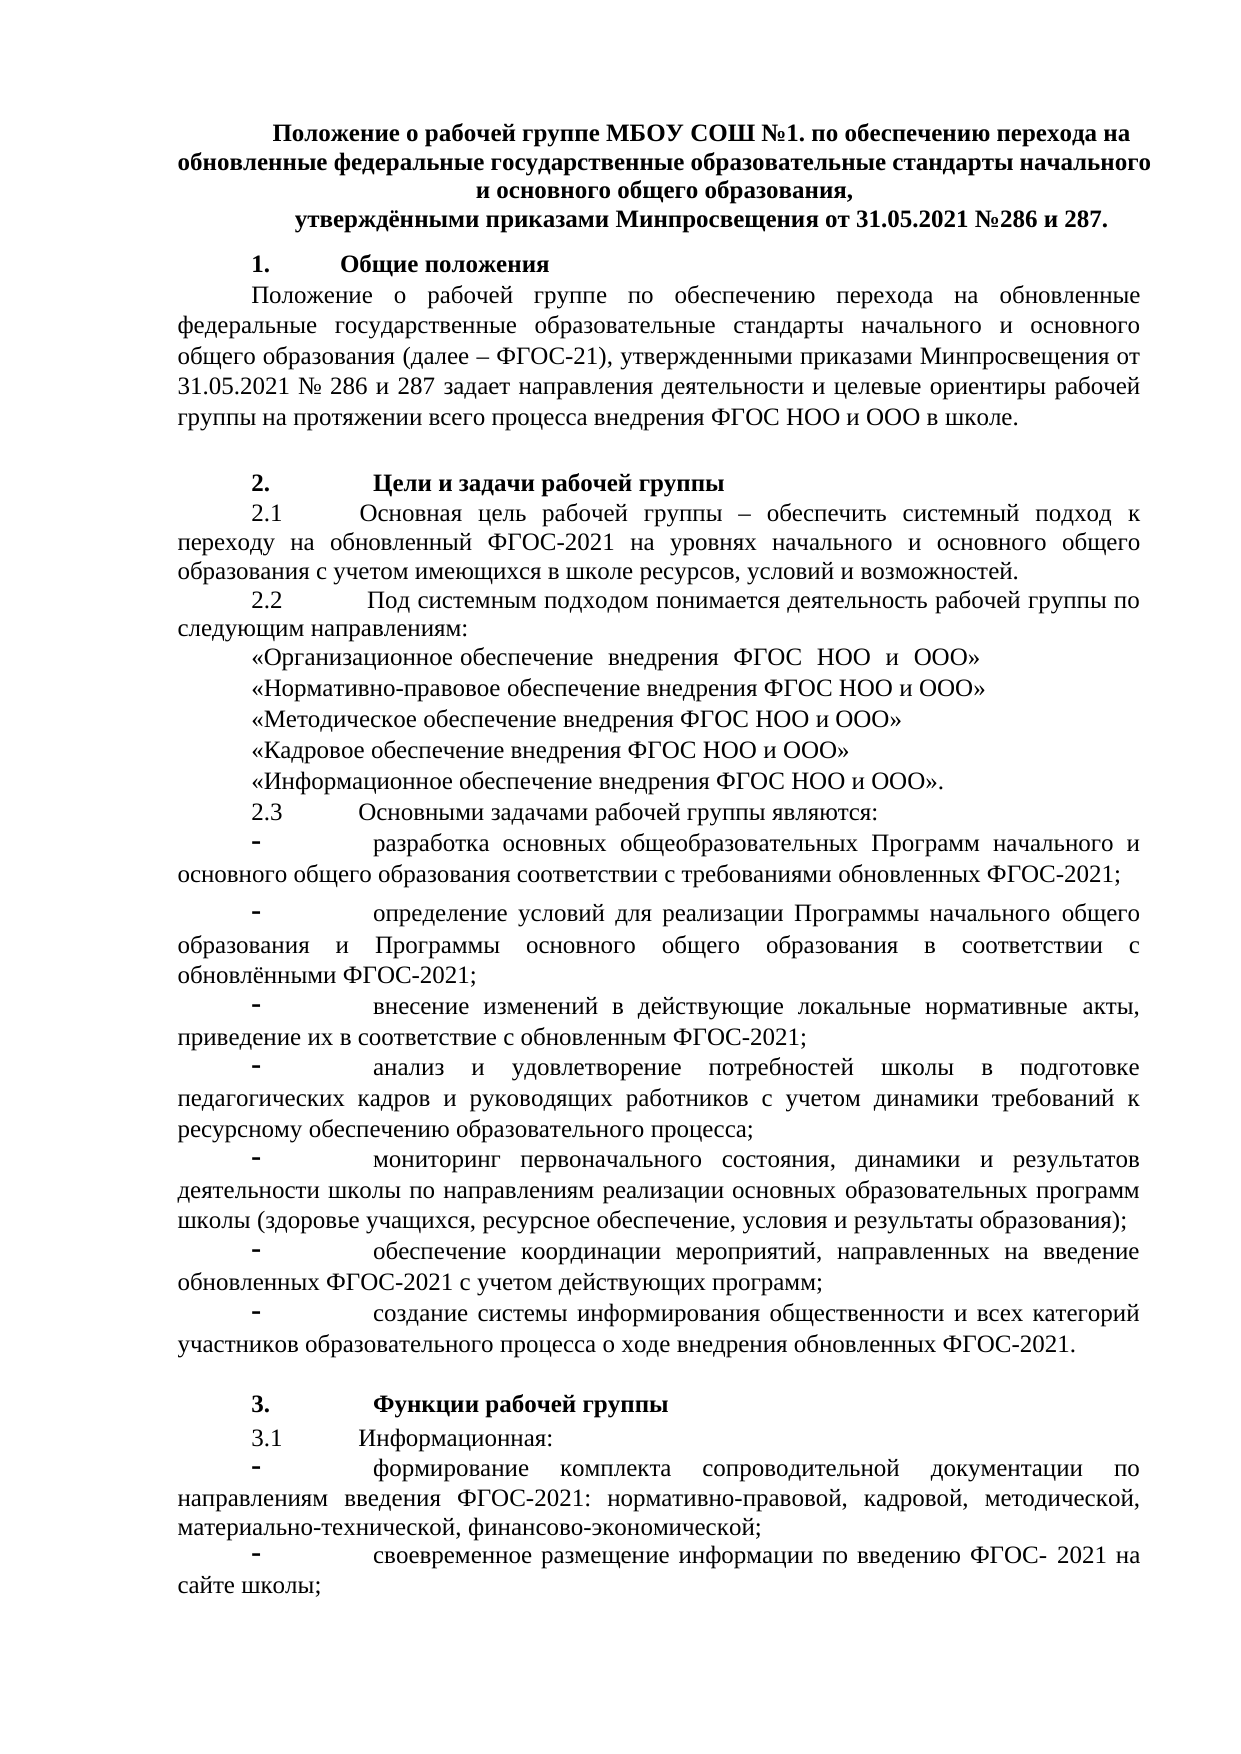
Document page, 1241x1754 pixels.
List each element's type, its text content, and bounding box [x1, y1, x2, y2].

list Основными задачами рабочей группы являются: [177, 797, 1152, 826]
list разработка основных общеобразовательных Программ начального и основного общего образования соответствии с требованиями обновленных ФГОС-2021; [177, 828, 1140, 888]
text «Нормативно-правовое обеспечение внедрения ФГОС НОО и ООО» [177, 673, 1054, 702]
text Положение о рабочей группе по обеспечению перехода на обновленные федеральные государственные образовательные стандарты начального и основного общего образования (далее – ФГОС-21), утвержденными приказами Минпросвещения от 31.05.2021 № 286 и 287 задает направления деятельности и целевые ориентиры рабочей группы на протяжении всего процесса внедрения ФГОС НОО и ООО в школе. [177, 280, 1141, 431]
list анализ и удовлетворение потребностей школы в подготовке педагогических кадров и руководящих работников с учетом динамики требований к ресурсному обеспечению образовательного процесса; [177, 1052, 1140, 1142]
text «Методическое обеспечение внедрения ФГОС НОО и ООО» [177, 704, 1045, 733]
list Информационная: [177, 1420, 1152, 1453]
list формирование комплекта сопроводительной документации по направлениям введения ФГОС-2021: нормативно-правовой, кадровой, методической, материально-технической, финансово-экономической; [177, 1453, 1140, 1541]
list мониторинг первоначального состояния, динамики и результатов деятельности школы по направлениям реализации основных образовательных программ школы (здоровье учащихся, ресурсное обеспечение, условия и результаты образования); [177, 1144, 1139, 1234]
list обеспечение координации мероприятий, направленных на введение обновленных ФГОС-2021 с учетом действующих программ; [177, 1236, 1139, 1296]
text «Информационное обеспечение внедрения ФГОС НОО и ООО». [177, 766, 1152, 795]
text «Кадровое обеспечение внедрения ФГОС НОО и ООО» [177, 735, 1152, 764]
list Общие положения [251, 249, 1152, 278]
list Цели и задачи рабочей группы [177, 465, 1152, 498]
text утверждёнными приказами Минпросвещения от 31.05.2021 №286 и 287. [177, 204, 1152, 233]
text Положение о рабочей группе МБОУ СОШ №1. по обеспечению перехода на обновленные федеральные государственные образовательные стандарты начального и основного общего образования, [177, 118, 1152, 204]
text «Организационное обеспечение внедрения ФГОС НОО и ООО» [177, 642, 1152, 671]
list создание системы информирования общественности и всех категорий участников образовательного процесса о ходе внедрения обновленных ФГОС-2021. [177, 1298, 1139, 1357]
list Основная цель рабочей группы – обеспечить системный подход к переходу на обновленный ФГОС-2021 на уровнях начального и основного общего образования с учетом имеющихся в школе ресурсов, условий и возможностей. [177, 498, 1140, 585]
list своевременное размещение информации по введению ФГОС- 2021 на сайте школы; [177, 1541, 1140, 1599]
list определение условий для реализации Программы начального общего образования и Программы основного общего образования в соответствии с обновлёнными ФГОС-2021; [177, 898, 1140, 989]
list Под системным подходом понимается деятельность рабочей группы по следующим направлениям: [177, 585, 1140, 642]
list Функции рабочей группы [177, 1389, 1152, 1418]
list внесение изменений в действующие локальные нормативные акты, приведение их в соответствие с обновленным ФГОС-2021; [177, 991, 1139, 1051]
